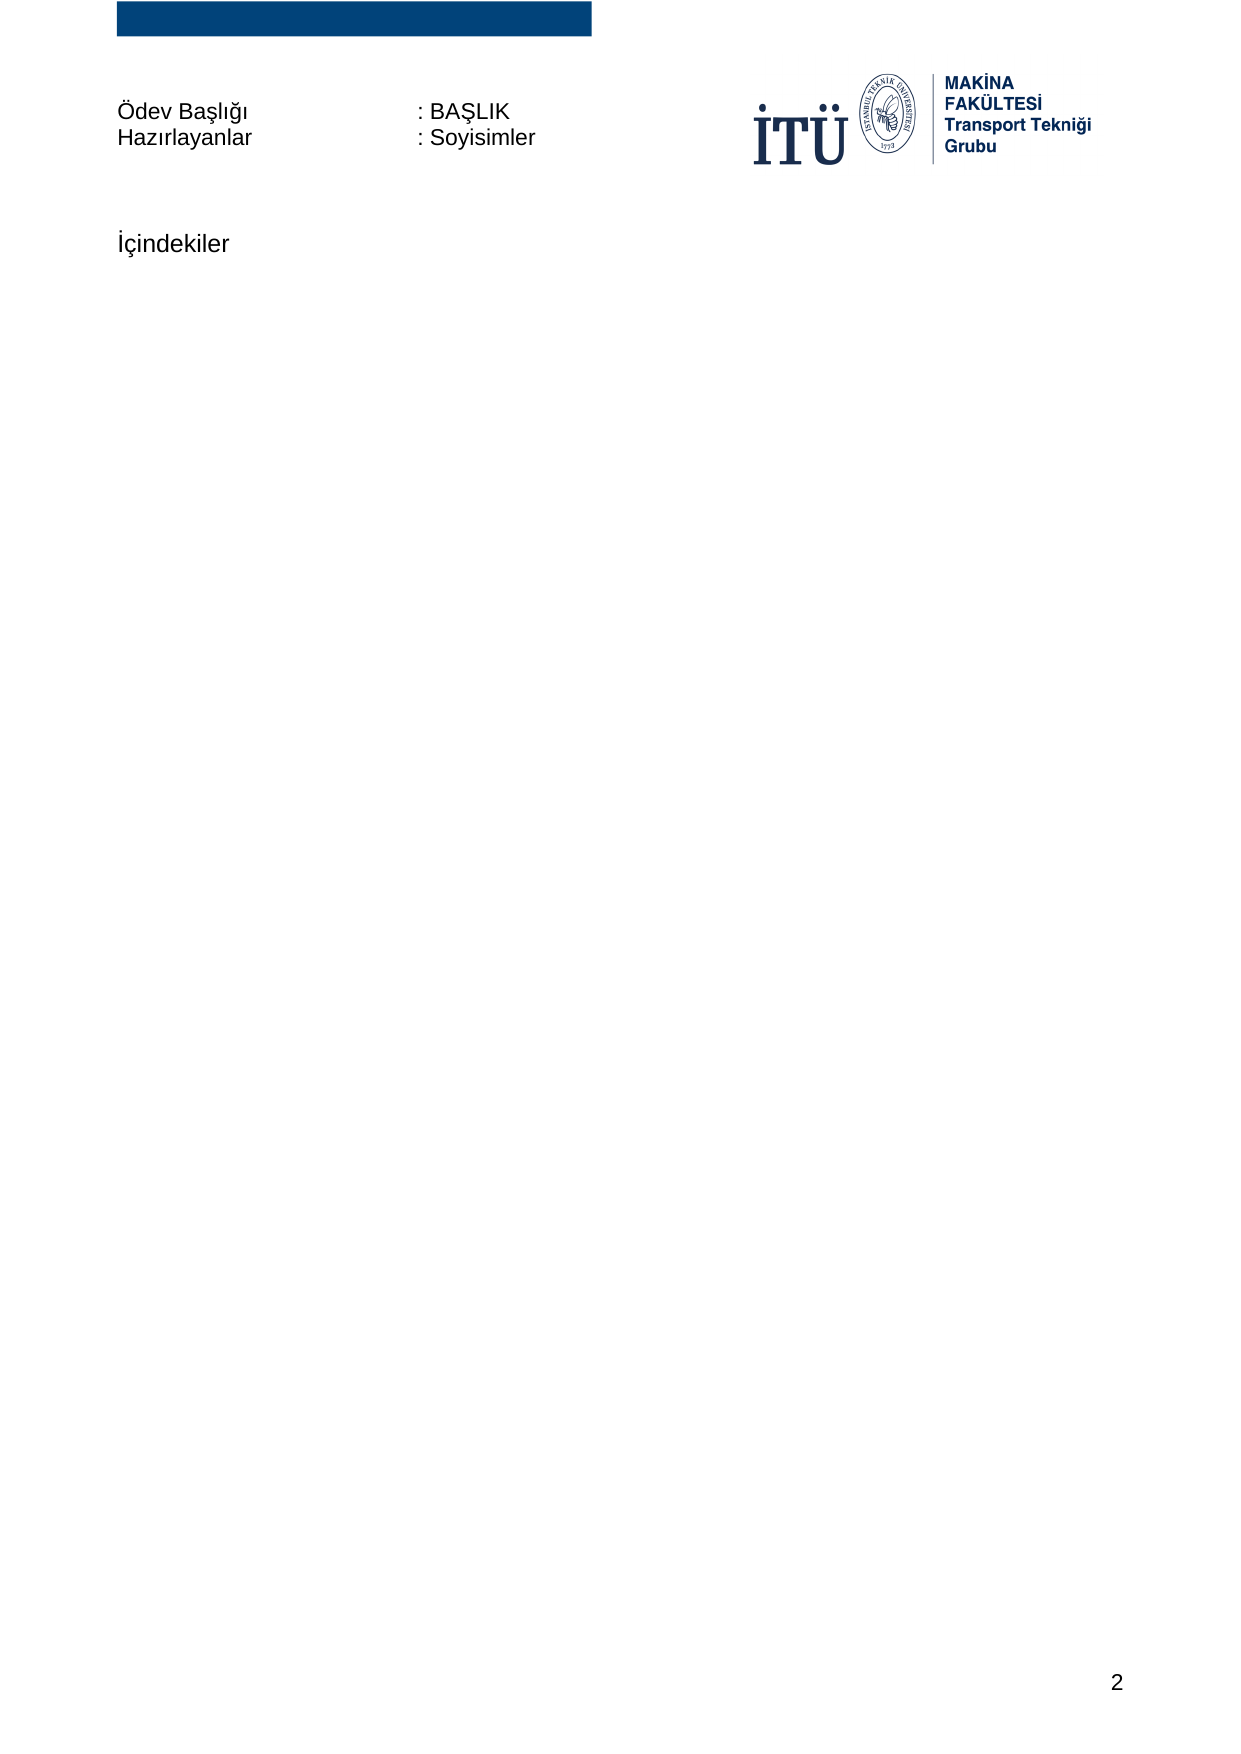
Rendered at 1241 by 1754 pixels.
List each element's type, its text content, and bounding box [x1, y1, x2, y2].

picture [750, 54, 1104, 176]
text İçindekiler [117, 229, 1123, 258]
